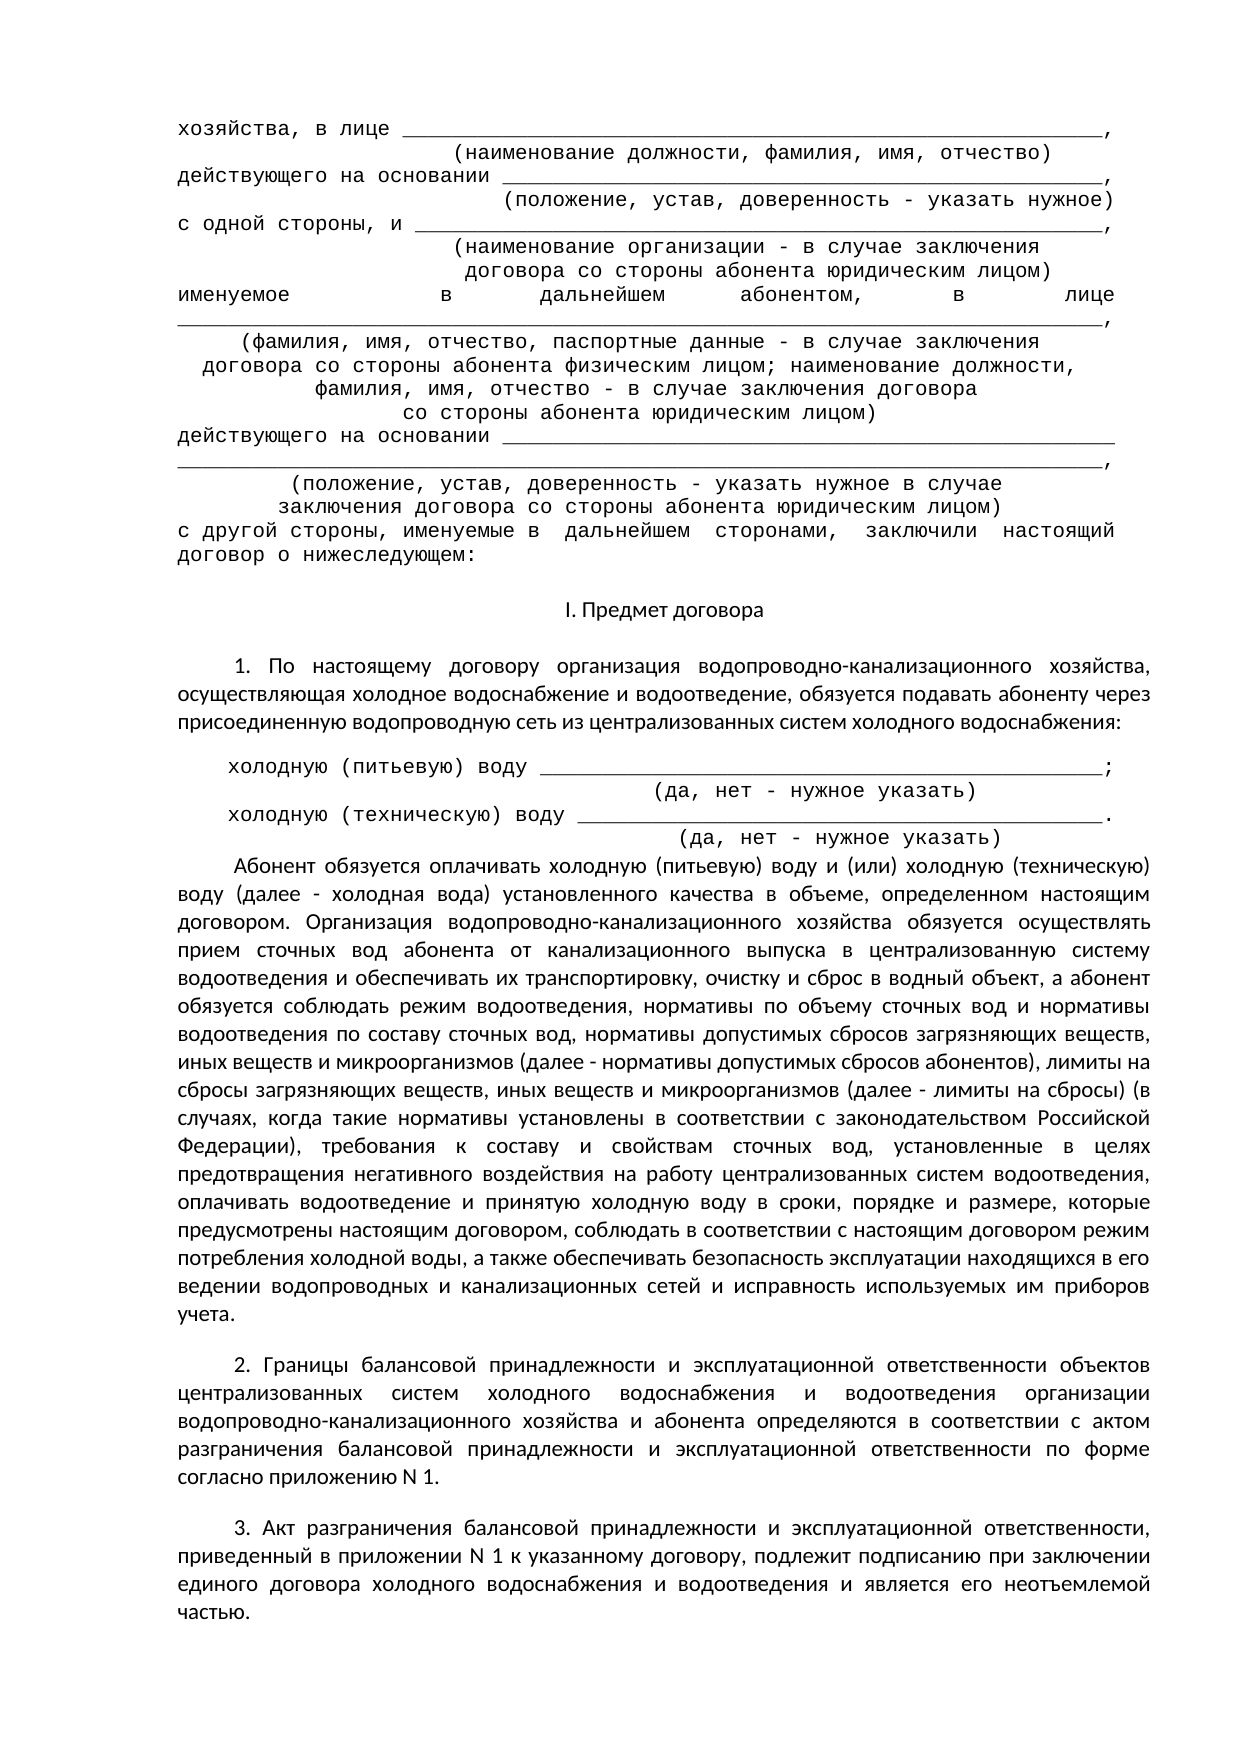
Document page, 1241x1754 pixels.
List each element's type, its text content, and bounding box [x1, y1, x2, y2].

text (наименование организации - в случае заключения [177, 236, 1152, 260]
text 1. По настоящему договору организация водопроводно-канализационного хозяйства, осуществляющая холодное водоснабжение и водоотведение, обязуется подавать абоненту через присоединенную водопроводную сеть из централизованных систем холодного водоснабжения: [177, 651, 1152, 736]
text с одной стороны, и _______________________________________________________, [177, 213, 1152, 236]
text фамилия, имя, отчество - в случае заключения договора [177, 378, 1152, 402]
text (наименование должности, фамилия, имя, отчество) [177, 142, 1152, 165]
text холодную (питьевую) воду _____________________________________________; [177, 756, 1152, 780]
text I. Предмет договора [177, 595, 1152, 623]
text (положение, устав, доверенность - указать нужное в случае [177, 473, 1152, 496]
text (да, нет - нужное указать) [177, 827, 1152, 851]
text со стороны абонента юридическим лицом) [177, 402, 1152, 426]
text хозяйства, в лице ________________________________________________________, [177, 118, 1152, 142]
text договора со стороны абонента физическим лицом; наименование должности, [177, 354, 1152, 378]
text холодную (техническую) воду __________________________________________. [177, 804, 1152, 827]
text Абонент обязуется оплачивать холодную (питьевую) воду и (или) холодную (техническую) воду (далее - холодная вода) установленного качества в объеме, определенном настоящим договором. Организация водопроводно-канализационного хозяйства обязуется осуществлять прием сточных вод абонента от канализационного выпуска в централизованную систему водоотведения и обеспечивать их транспортировку, очистку и сброс в водный объект, а абонент обязуется соблюдать режим водоотведения, нормативы по объему сточных вод и нормативы водоотведения по составу сточных вод, нормативы допустимых сбросов загрязняющих веществ, иных веществ и микроорганизмов (далее - нормативы допустимых сбросов абонентов), лимиты на сбросы загрязняющих веществ, иных веществ и микроорганизмов (далее - лимиты на сбросы) (в случаях, когда такие нормативы установлены в соответствии с законодательством Российской Федерации), требования к составу и свойствам сточных вод, установленные в целях предотвращения негативного воздействия на работу централизованных систем водоотведения, оплачивать водоотведение и принятую холодную воду в сроки, порядке и размере, которые предусмотрены настоящим договором, соблюдать в соответствии с настоящим договором режим потребления холодной воды, а также обеспечивать безопасность эксплуатации находящихся в его ведении водопроводных и канализационных сетей и исправность используемых им приборов учета. [177, 851, 1152, 1327]
text (да, нет - нужное указать) [177, 780, 1152, 804]
text заключения договора со стороны абонента юридическим лицом) [177, 496, 1152, 520]
text __________________________________________________________________________, [177, 307, 1152, 331]
text 3. Акт разграничения балансовой принадлежности и эксплуатационной ответственности, приведенный в приложении N 1 к указанному договору, подлежит подписанию при заключении единого договора холодного водоснабжения и водоотведения и является его неотъемлемой частью. [177, 1513, 1152, 1625]
text договор о нижеследующем: [177, 544, 1152, 567]
text 2. Границы балансовой принадлежности и эксплуатационной ответственности объектов централизованных систем холодного водоснабжения и водоотведения организации водопроводно-канализационного хозяйства и абонента определяются в соответствии с актом разграничения балансовой принадлежности и эксплуатационной ответственности по форме согласно приложению N 1. [177, 1350, 1152, 1490]
text действующего на основании ________________________________________________, [177, 165, 1152, 189]
text __________________________________________________________________________, [177, 449, 1152, 473]
text (положение, устав, доверенность - указать нужное) [177, 189, 1152, 213]
text действующего на основании _________________________________________________ [177, 426, 1152, 449]
text договора со стороны абонента юридическим лицом) [177, 260, 1152, 284]
text с другой стороны, именуемые в дальнейшем сторонами, заключили настоящий [177, 520, 1152, 544]
text именуемое в дальнейшем абонентом, в лице [177, 284, 1152, 307]
text (фамилия, имя, отчество, паспортные данные - в случае заключения [177, 331, 1152, 354]
